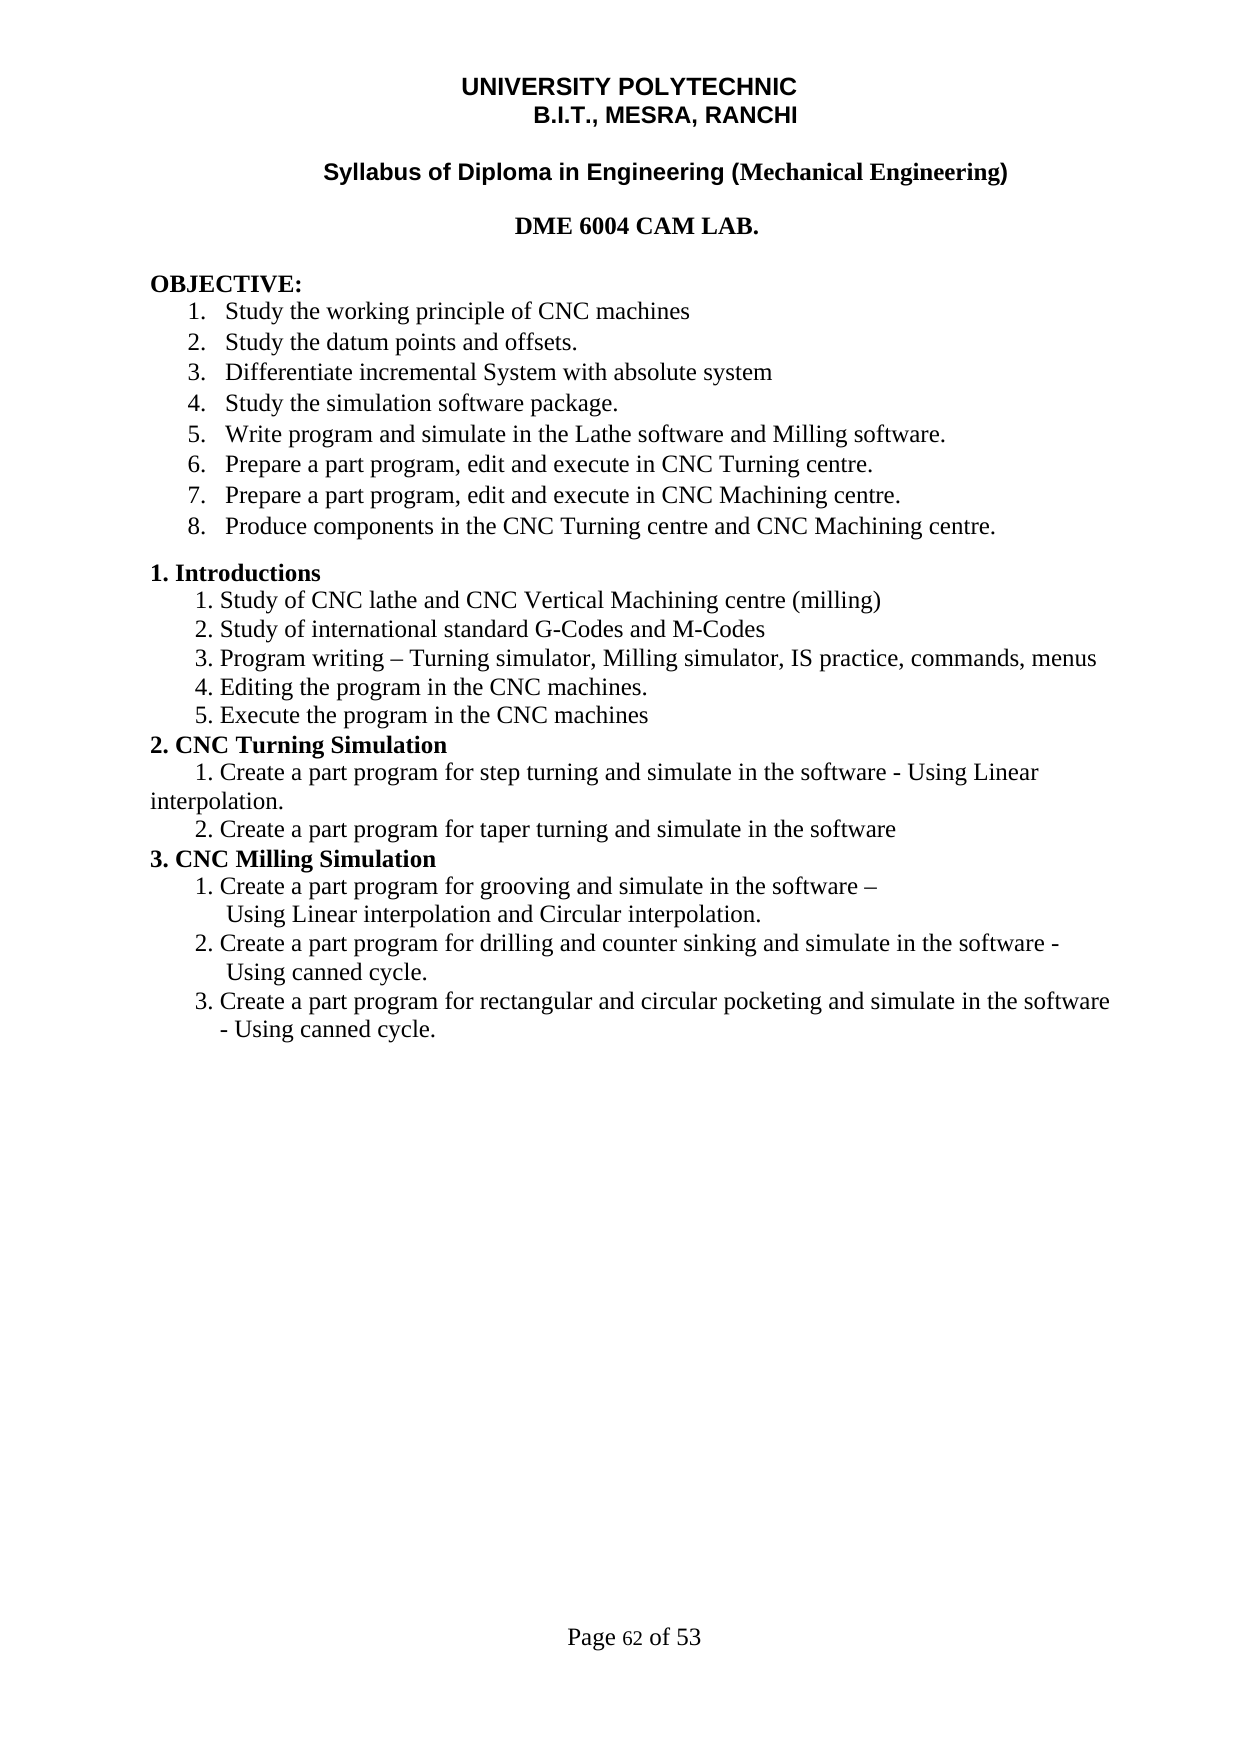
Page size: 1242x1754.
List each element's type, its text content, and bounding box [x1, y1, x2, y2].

text 2. Create a part program for drilling and counter sinking and simulate in the software - Using canned cycle. [194, 928, 1066, 986]
text 2. Study the datum points and offsets. [187, 327, 1123, 356]
text 4. Editing the program in the CNC machines. [194, 672, 1123, 701]
text 5. Write program and simulate in the Lathe software and Milling software. [187, 419, 1123, 447]
text 2. Study of international standard G-Codes and M-Codes [194, 614, 1123, 643]
text interpolation. [150, 786, 1123, 814]
text 3. CNC Milling Simulation [150, 844, 1123, 872]
text 3. Differentiate incremental System with absolute system [187, 357, 1123, 386]
text 3. Create a part program for rectangular and circular pocketing and simulate in the software [194, 986, 1123, 1014]
text DME 6004 CAM LAB. [510, 211, 763, 240]
text 2. CNC Turning Simulation [150, 730, 1123, 759]
text 7. Prepare a part program, edit and execute in CNC Machining centre. [187, 480, 1123, 509]
text 6. Prepare a part program, edit and execute in CNC Turning centre. [187, 449, 1123, 478]
text 8. Produce components in the CNC Turning centre and CNC Machining centre. [187, 511, 1123, 539]
text 3. Program writing – Turning simulator, Milling simulator, IS practice, commands, menus [194, 643, 1123, 672]
text OBJECTIVE: [150, 269, 1123, 298]
text 4. Study the simulation software package. [187, 388, 1123, 417]
text - Using canned cycle. [219, 1014, 1123, 1043]
text 2. Create a part program for taper turning and simulate in the software [194, 814, 1123, 843]
text Using Linear interpolation and Circular interpolation. [226, 899, 1123, 928]
text 1. Study of CNC lathe and CNC Vertical Machining centre (milling) [194, 587, 1123, 614]
text 1. Study the working principle of CNC machines [187, 298, 1123, 325]
text 1. Create a part program for grooving and simulate in the software – [194, 872, 1123, 899]
text 5. Execute the program in the CNC machines [194, 701, 1123, 729]
text 1. Introductions [150, 558, 1123, 587]
text 1. Create a part program for step turning and simulate in the software - Using Linear [194, 759, 1123, 786]
